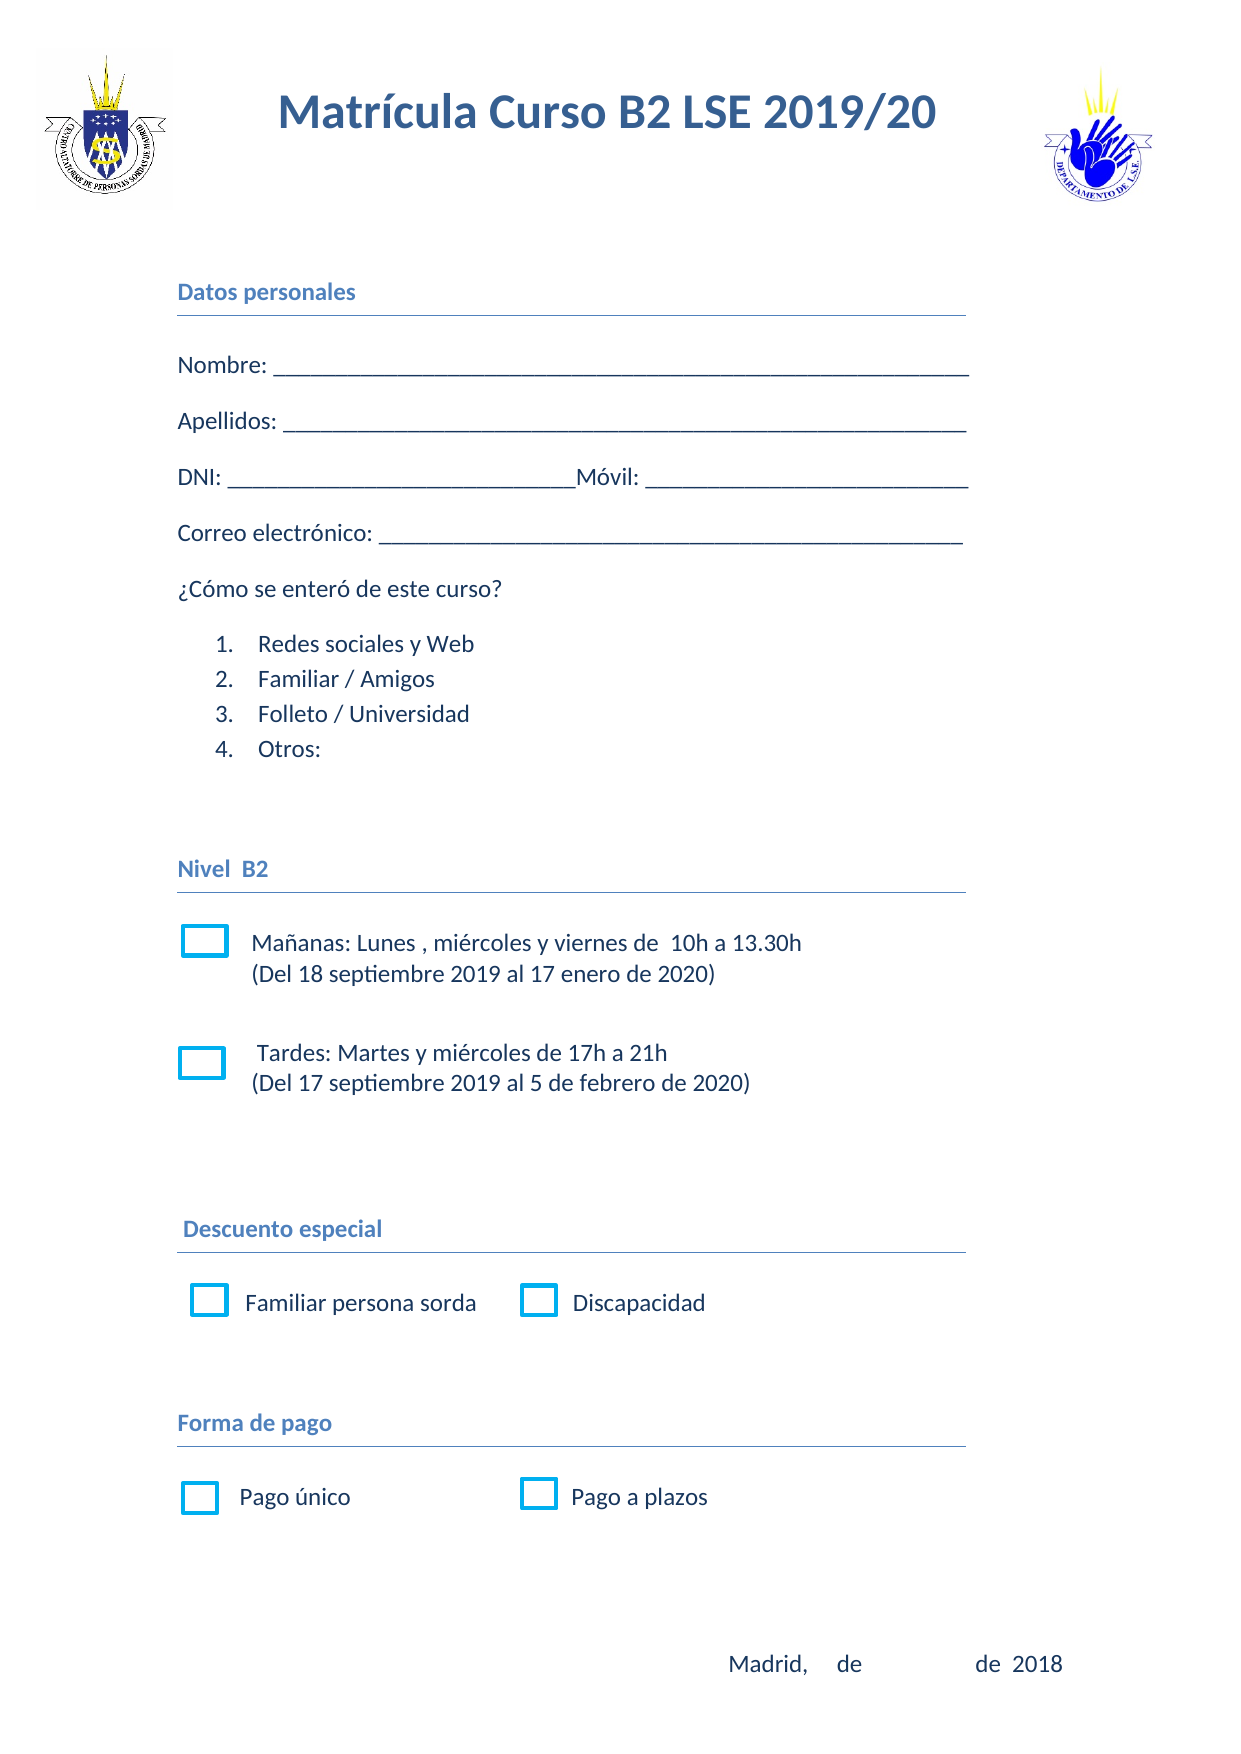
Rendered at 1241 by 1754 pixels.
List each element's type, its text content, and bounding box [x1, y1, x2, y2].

text Familiar persona sorda Discapacidad [177, 1287, 1063, 1318]
text Datos personales [177, 276, 966, 315]
text Descuento especial [177, 1214, 966, 1252]
list Otros: [215, 734, 583, 764]
text Correo electrónico: _______________________________________________ [177, 517, 1063, 547]
text (Del 17 septiembre 2019 al 5 de febrero de 2020) [251, 1068, 1063, 1098]
list Folleto / Universidad [215, 699, 583, 729]
text Nivel B2 [177, 854, 966, 892]
picture [36, 48, 174, 210]
text Nombre: ________________________________________________________ [177, 349, 1063, 380]
text Apellidos: _______________________________________________________ [177, 405, 1063, 436]
list Familiar / Amigos [215, 664, 583, 694]
text Pago único Pago a plazos [219, 1481, 1063, 1511]
picture [1040, 62, 1169, 210]
subtitle Matrícula Curso B2 LSE 2019/20 [177, 79, 1040, 141]
text ¿Cómo se enteró de este curso? [177, 573, 1063, 603]
text Madrid, de de 2018 [177, 1648, 1063, 1679]
text DNI: ____________________________Móvil: __________________________ [177, 461, 1063, 492]
list Redes sociales y Web [215, 629, 583, 659]
text Forma de pago [177, 1407, 966, 1446]
text Tardes: Martes y miércoles de 17h a 21h [177, 1037, 1063, 1068]
text Mañanas: Lunes , miércoles y viernes de 10h a 13.30h (Del 18 septiembre 2019 al 17 enero de 2020) [251, 927, 1063, 988]
